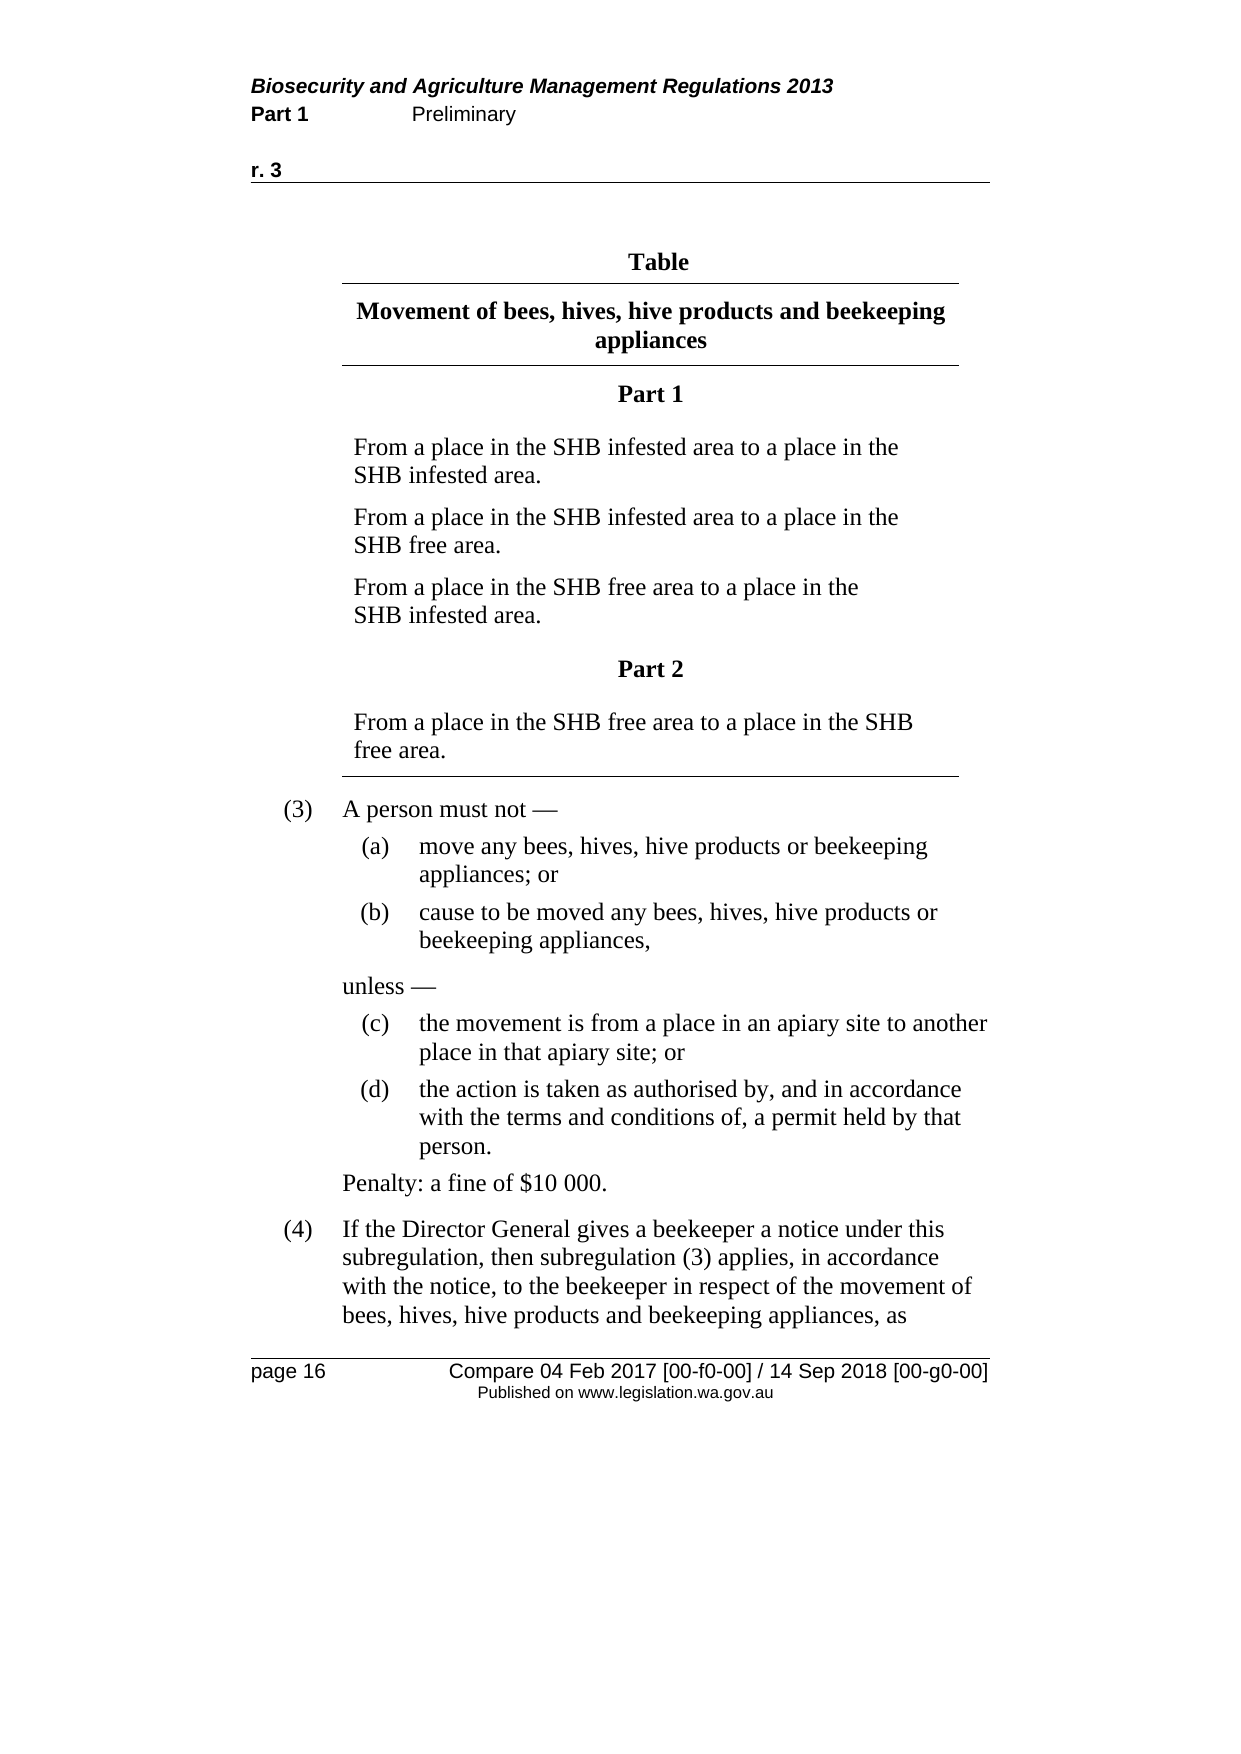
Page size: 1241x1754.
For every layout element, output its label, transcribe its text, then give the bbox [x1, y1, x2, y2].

text Penalty: a fine of $10 000. [251, 1168, 990, 1197]
subtitle Table [342, 247, 975, 276]
table_cell Part 2 [342, 641, 959, 694]
text (d) the action is taken as authorised by, and in accordance with the terms and conditions of, a permit held by that person. [251, 1074, 990, 1160]
table_header Movement of bees, hives, hive products and beekeeping appliances [342, 284, 959, 365]
text (3) A person must not — [251, 794, 990, 822]
table_cell From a place in the SHB free area to a place in the SHB free area. [342, 694, 959, 776]
text unless — [251, 971, 990, 999]
text (a) move any bees, hives, hive products or beekeeping appliances; or [251, 831, 990, 888]
text (c) the movement is from a place in an apiary site to another place in that apiary site; or [251, 1008, 990, 1065]
table_cell Part 1 [342, 366, 959, 419]
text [251, 1214, 990, 1329]
table_cell From a place in the SHB infested area to a place in the SHB infested area. From a place in the SHB infested area to a place in the SHB free area. From a place in the SHB free area to a place in the SHB infested area. [342, 419, 959, 641]
text (b) cause to be moved any bees, hives, hive products or beekeeping appliances, [251, 897, 990, 954]
